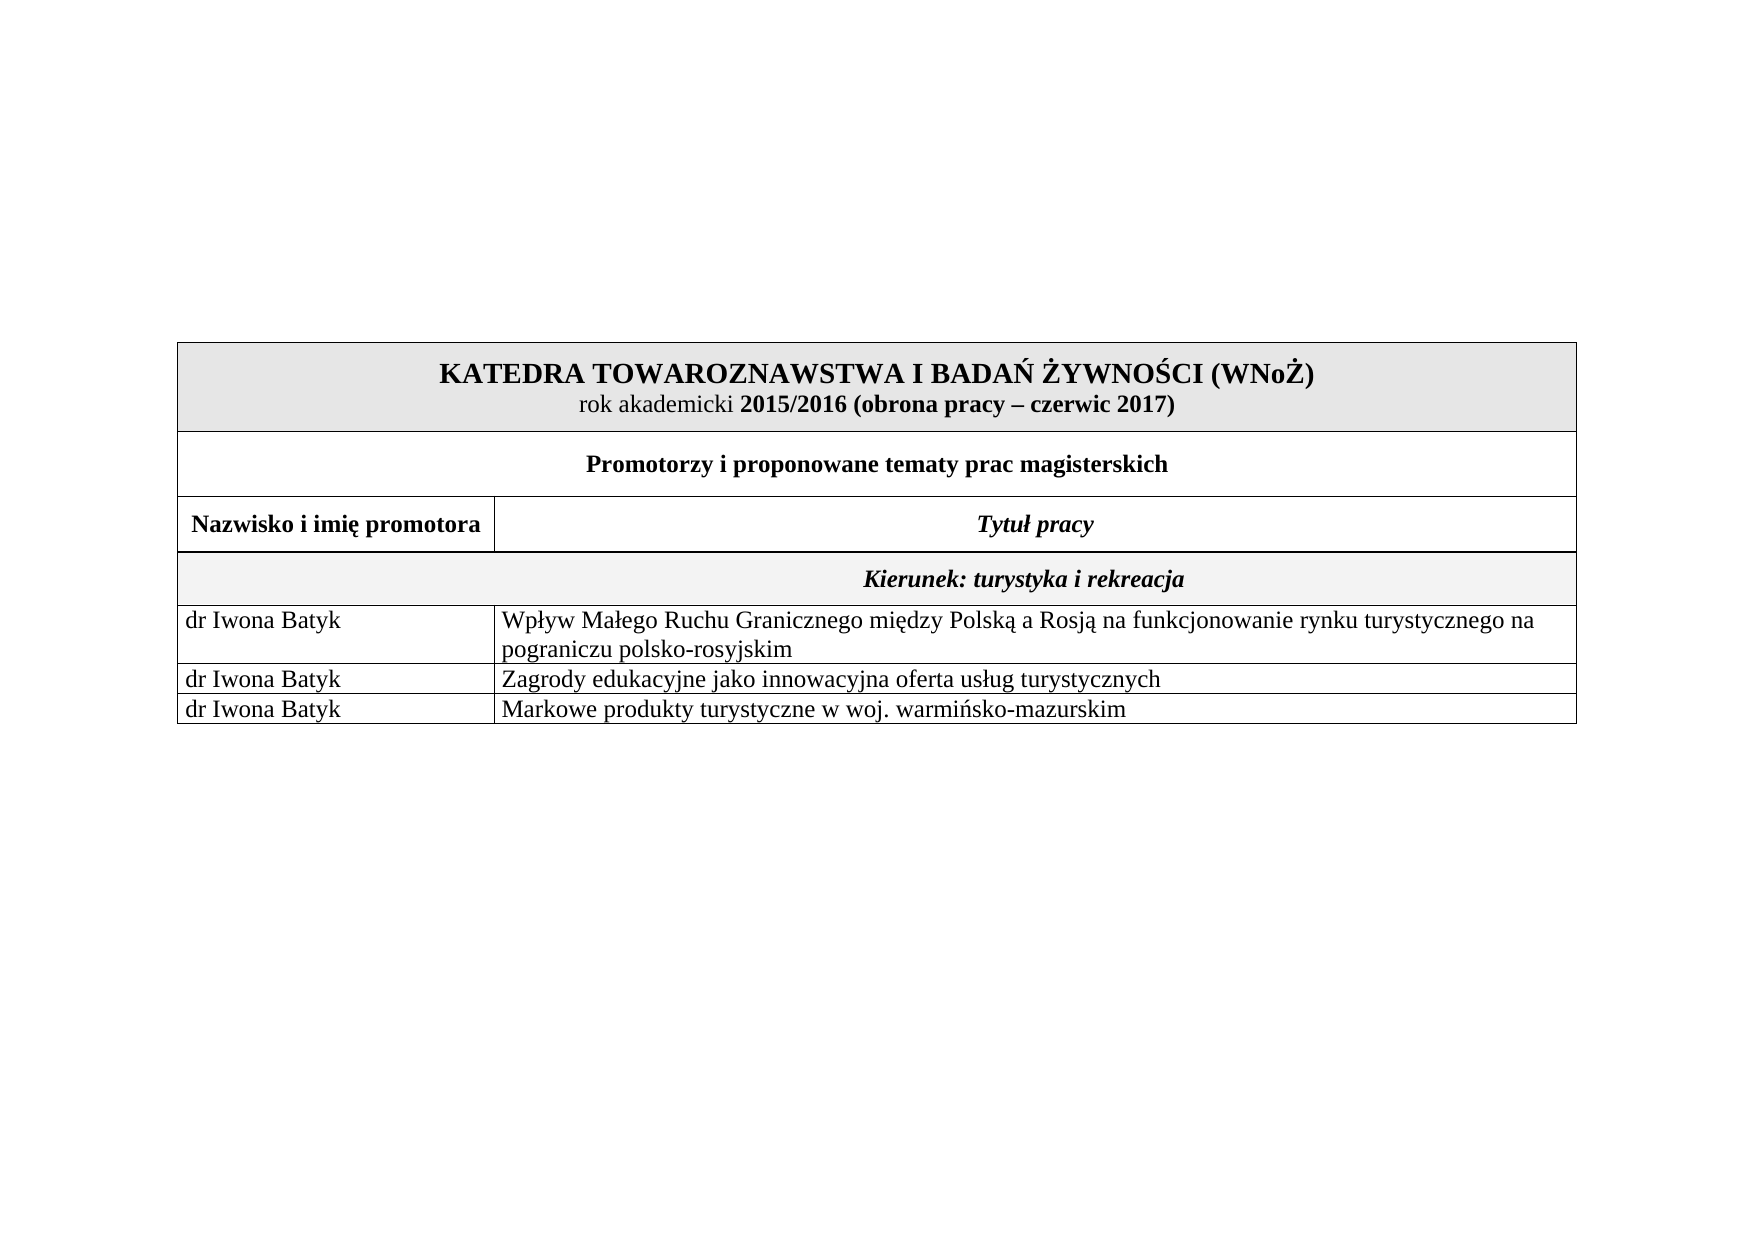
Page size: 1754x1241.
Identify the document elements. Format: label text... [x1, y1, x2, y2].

table_cell dr Iwona Batyk [178, 664, 494, 693]
table_header KATEDRA TOWAROZNAWSTWA I BADAŃ ŻYWNOŚCI (WNoŻ) rok akademicki 2015/2016 (obrona pracy – czerwic 2017) [178, 343, 1576, 431]
table_cell Promotorzy i proponowane tematy prac magisterskich [178, 432, 1576, 496]
table_cell dr Iwona Batyk [178, 694, 494, 723]
table_cell Zagrody edukacyjne jako innowacyjna oferta usług turystycznych [495, 664, 1576, 693]
table_cell Tytuł pracy [495, 497, 1576, 551]
table_cell Kierunek: turystyka i rekreacja [178, 553, 1576, 604]
table_cell dr Iwona Batyk [178, 606, 494, 663]
table_cell Markowe produkty turystyczne w woj. warmińsko-mazurskim [495, 694, 1576, 723]
table_cell Nazwisko i imię promotora [178, 497, 494, 551]
table_cell Wpływ Małego Ruchu Granicznego między Polską a Rosją na funkcjonowanie rynku turystycznego na pograniczu polsko-rosyjskim [495, 606, 1576, 663]
